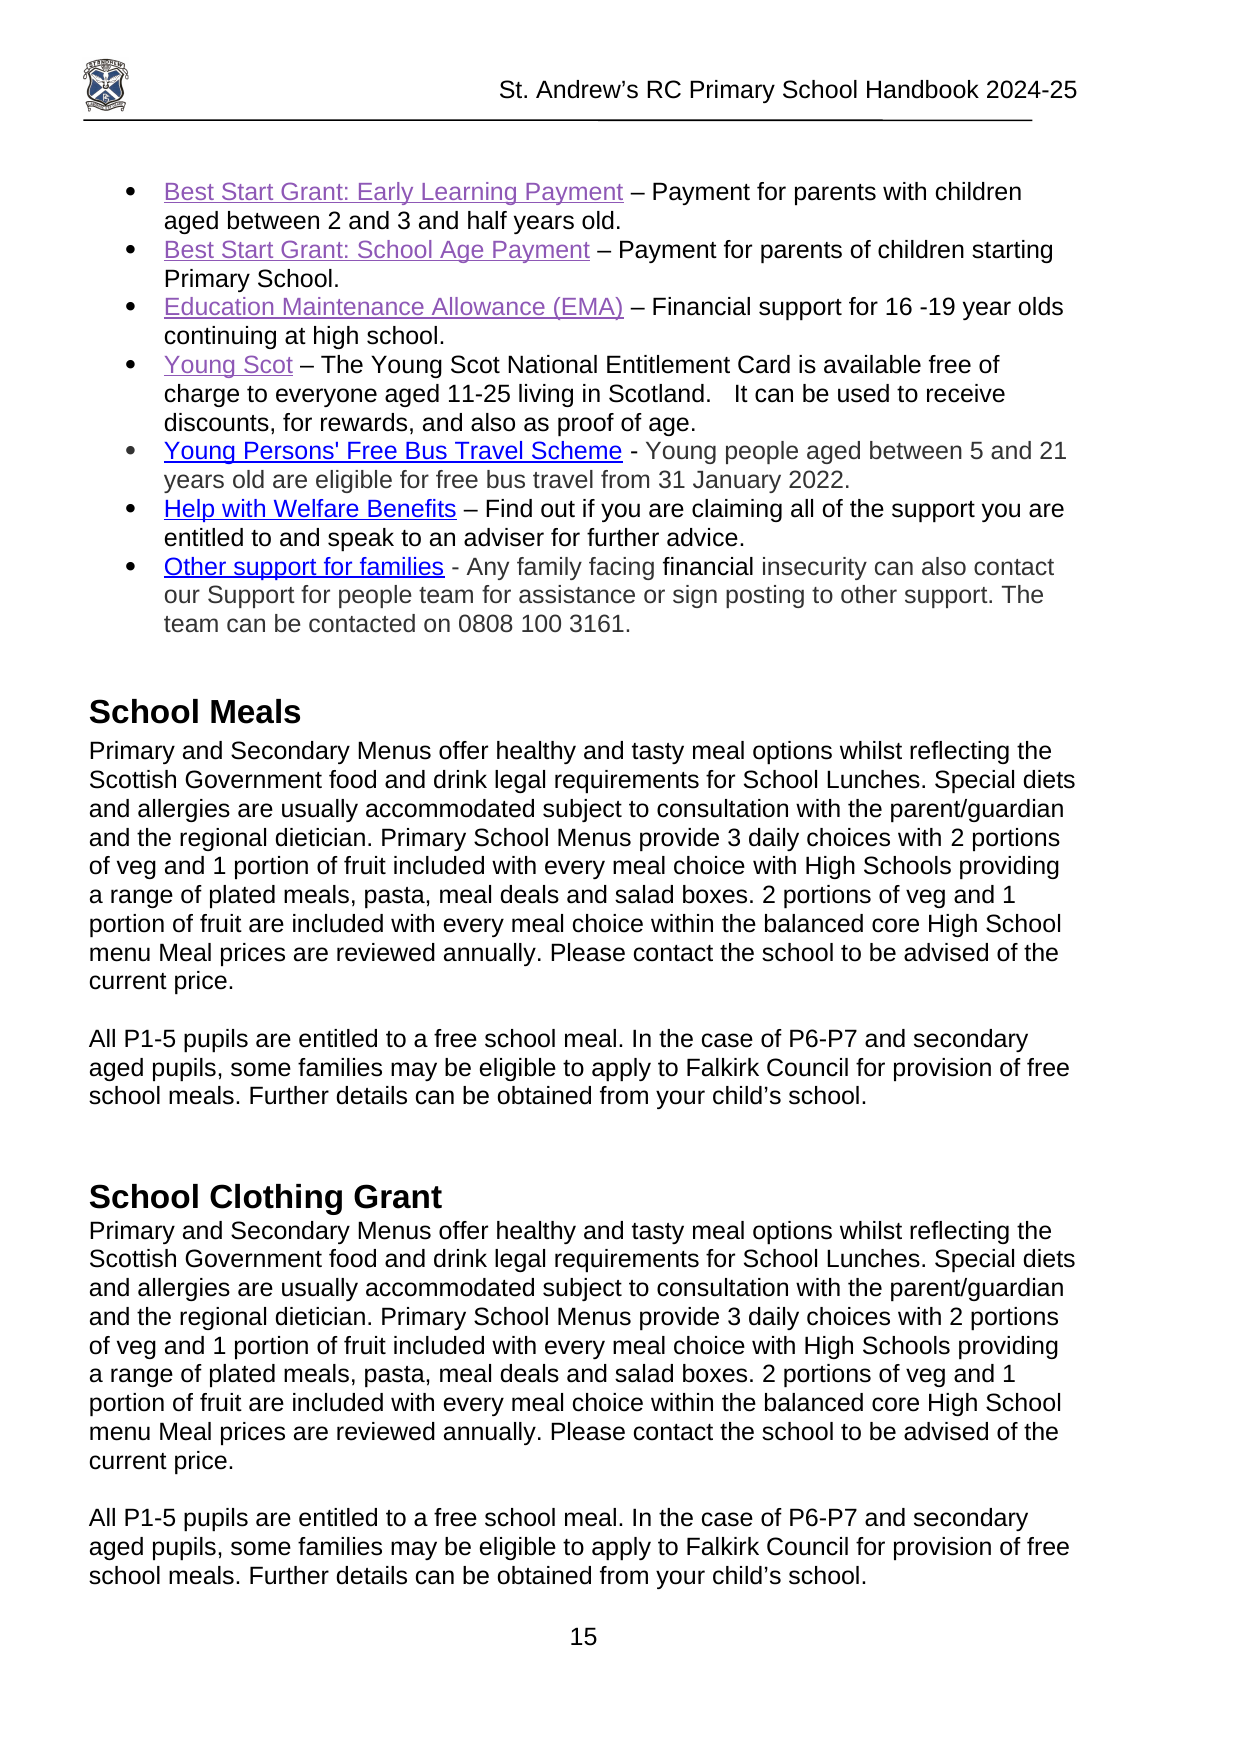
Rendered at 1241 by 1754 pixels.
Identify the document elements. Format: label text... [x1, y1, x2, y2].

list Other support for families - Any family facing financial insecurity can also contact our Support for people team for assistance or sign posting to other support. The team can be contacted on 0808 100 3161. [126, 552, 1078, 638]
text School Clothing Grant [89, 1177, 1078, 1216]
picture [82, 57, 130, 113]
text All P1-5 pupils are entitled to a free school meal. In the case of P6-P7 and secondary aged pupils, some families may be eligible to apply to Falkirk Council for provision of free school meals. Further details can be obtained from your child’s school. [89, 1024, 1078, 1110]
list Help with Welfare Benefits – Find out if you are claiming all of the support you are entitled to and speak to an adviser for further advice. [126, 494, 1078, 552]
text All P1-5 pupils are entitled to a free school meal. In the case of P6-P7 and secondary aged pupils, some families may be eligible to apply to Falkirk Council for provision of free school meals. Further details can be obtained from your child’s school. [89, 1503, 1078, 1589]
text Primary and Secondary Menus offer healthy and tasty meal options whilst reflecting the Scottish Government food and drink legal requirements for School Lunches. Special diets and allergies are usually accommodated subject to consultation with the parent/guardian and the regional dietician. Primary School Menus provide 3 daily choices with 2 portions of veg and 1 portion of fruit included with every meal choice with High Schools providing a range of plated meals, pasta, meal deals and salad boxes. 2 portions of veg and 1 portion of fruit are included with every meal choice within the balanced core High School menu Meal prices are reviewed annually. Please contact the school to be advised of the current price. [89, 736, 1078, 995]
list Young Scot – The Young Scot National Entitlement Card is available free of charge to everyone aged 11-25 living in Scotland. It can be used to receive discounts, for rewards, and also as proof of age. [126, 350, 1078, 436]
text Primary and Secondary Menus offer healthy and tasty meal options whilst reflecting the Scottish Government food and drink legal requirements for School Lunches. Special diets and allergies are usually accommodated subject to consultation with the parent/guardian and the regional dietician. Primary School Menus provide 3 daily choices with 2 portions of veg and 1 portion of fruit included with every meal choice with High Schools providing a range of plated meals, pasta, meal deals and salad boxes. 2 portions of veg and 1 portion of fruit are included with every meal choice within the balanced core High School menu Meal prices are reviewed annually. Please contact the school to be advised of the current price. [89, 1216, 1078, 1474]
list Best Start Grant: Early Learning Payment – Payment for parents with children aged between 2 and 3 and half years old. [126, 177, 1078, 235]
list Young Persons' Free Bus Travel Scheme - Young people aged between 5 and 21 years old are eligible for free bus travel from 31 January 2022. [126, 436, 1078, 494]
list Education Maintenance Allowance (EMA) – Financial support for 16 -19 year olds continuing at high school. [126, 292, 1078, 350]
list Best Start Grant: School Age Payment – Payment for parents of children starting Primary School. [126, 235, 1078, 292]
text School Meals [89, 692, 1078, 730]
